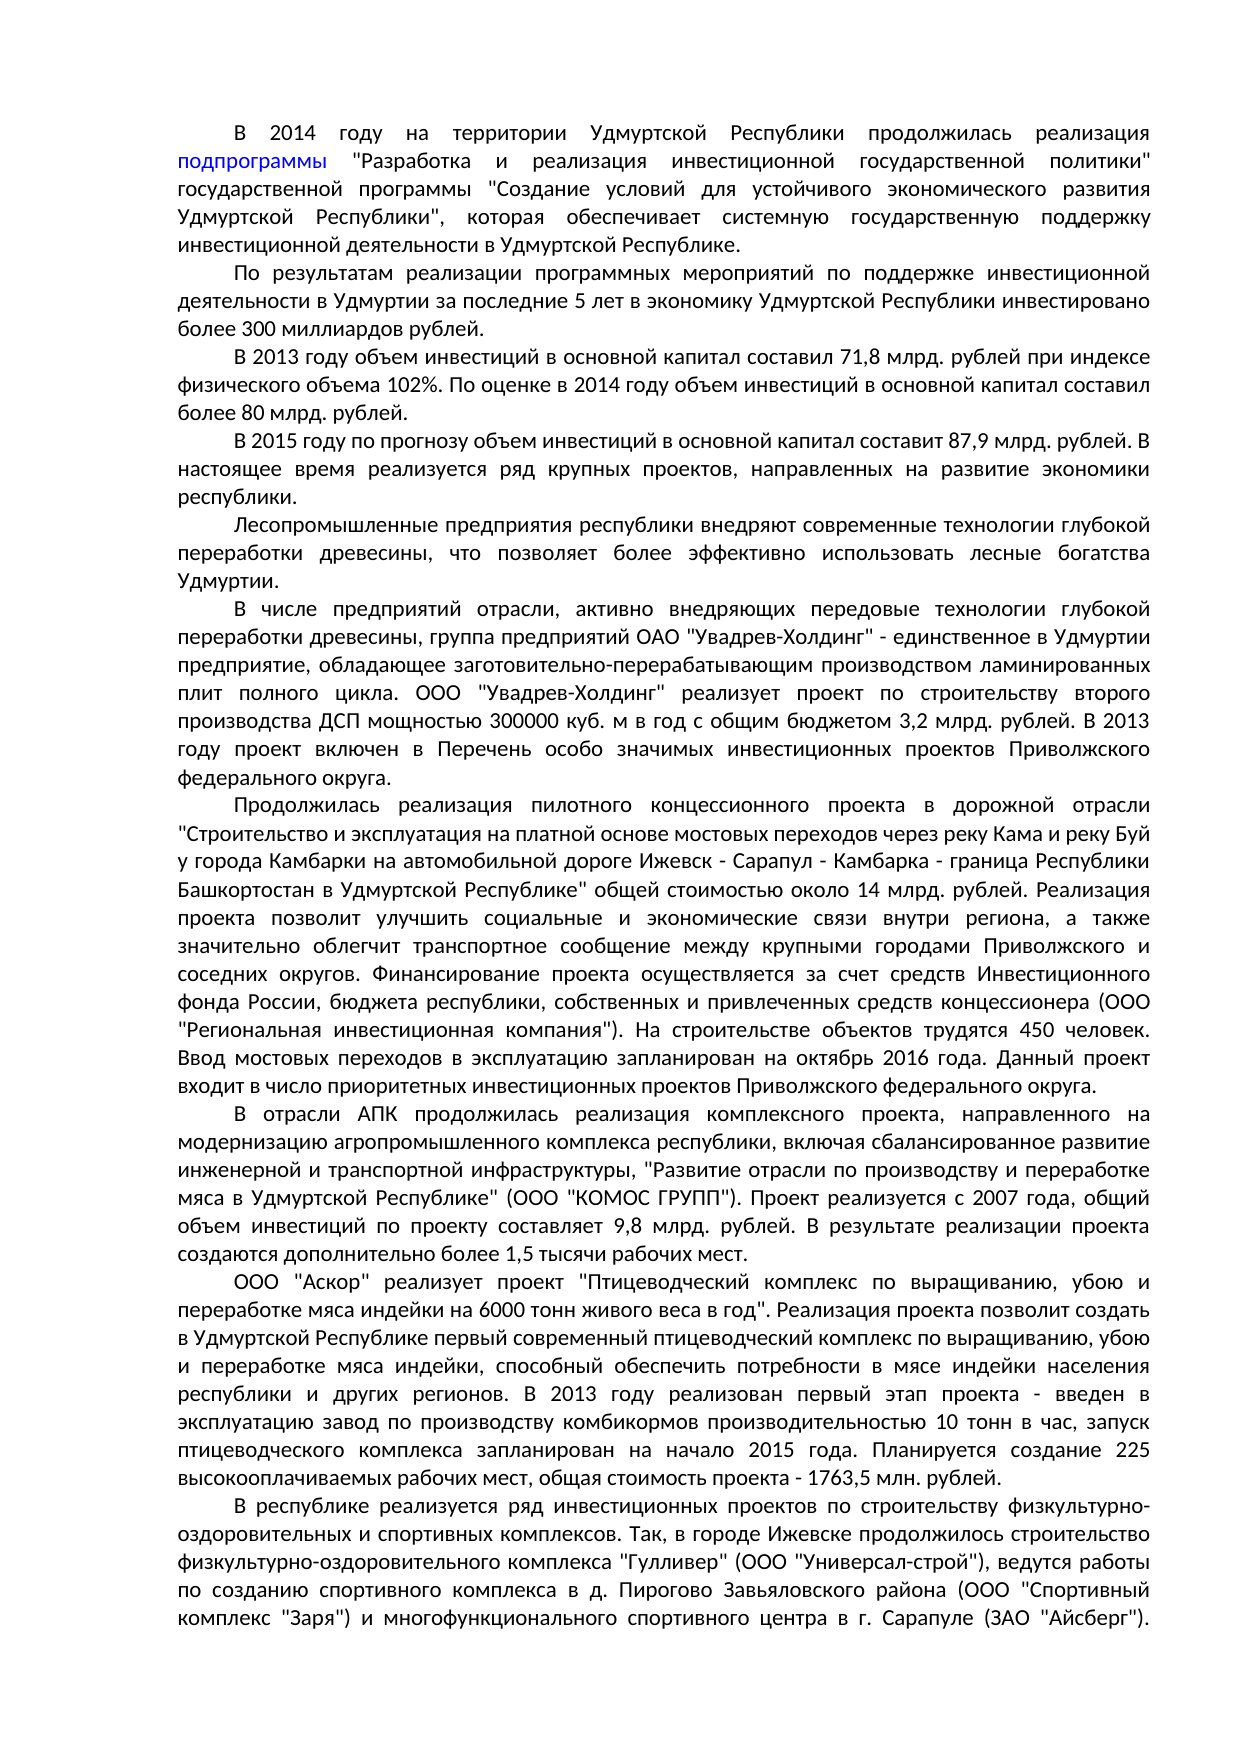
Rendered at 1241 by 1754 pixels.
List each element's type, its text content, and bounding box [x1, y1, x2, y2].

text Лесопромышленные предприятия республики внедряют современные технологии глубокой переработки древесины, что позволяет более эффективно использовать лесные богатства Удмуртии. [177, 510, 1152, 594]
text Продолжилась реализация пилотного концессионного проекта в дорожной отрасли "Строительство и эксплуатация на платной основе мостовых переходов через реку Кама и реку Буй у города Камбарки на автомобильной дороге Ижевск - Сарапул - Камбарка - граница Республики Башкортостан в Удмуртской Республике" общей стоимостью около 14 млрд. рублей. Реализация проекта позволит улучшить социальные и экономические связи внутри региона, а также значительно облегчит транспортное сообщение между крупными городами Приволжского и соседних округов. Финансирование проекта осуществляется за счет средств Инвестиционного фонда России, бюджета республики, собственных и привлеченных средств концессионера (ООО "Региональная инвестиционная компания"). На строительстве объектов трудятся 450 человек. Ввод мостовых переходов в эксплуатацию запланирован на октябрь 2016 года. Данный проект входит в число приоритетных инвестиционных проектов Приволжского федерального округа. [177, 791, 1152, 1099]
text По результатам реализации программных мероприятий по поддержке инвестиционной деятельности в Удмуртии за последние 5 лет в экономику Удмуртской Республики инвестировано более 300 миллиардов рублей. [177, 258, 1152, 342]
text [177, 1491, 1152, 1631]
text В 2013 году объем инвестиций в основной капитал составил 71,8 млрд. рублей при индексе физического объема 102%. По оценке в 2014 году объем инвестиций в основной капитал составил более 80 млрд. рублей. [177, 342, 1152, 426]
text ООО "Аскор" реализует проект "Птицеводческий комплекс по выращиванию, убою и переработке мяса индейки на 6000 тонн живого веса в год". Реализация проекта позволит создать в Удмуртской Республике первый современный птицеводческий комплекс по выращиванию, убою и переработке мяса индейки, способный обеспечить потребности в мясе индейки населения республики и других регионов. В 2013 году реализован первый этап проекта - введен в эксплуатацию завод по производству комбикормов производительностью 10 тонн в час, запуск птицеводческого комплекса запланирован на начало 2015 года. Планируется создание 225 высокооплачиваемых рабочих мест, общая стоимость проекта - 1763,5 млн. рублей. [177, 1267, 1152, 1491]
text В 2014 году на территории Удмуртской Республики продолжилась реализация подпрограммы "Разработка и реализация инвестиционной государственной политики" государственной программы "Создание условий для устойчивого экономического развития Удмуртской Республики", которая обеспечивает системную государственную поддержку инвестиционной деятельности в Удмуртской Республике. [177, 118, 1152, 258]
text В 2015 году по прогнозу объем инвестиций в основной капитал составит 87,9 млрд. рублей. В настоящее время реализуется ряд крупных проектов, направленных на развитие экономики республики. [177, 426, 1152, 510]
text В числе предприятий отрасли, активно внедряющих передовые технологии глубокой переработки древесины, группа предприятий ОАО "Увадрев-Холдинг" - единственное в Удмуртии предприятие, обладающее заготовительно-перерабатывающим производством ламинированных плит полного цикла. ООО "Увадрев-Холдинг" реализует проект по строительству второго производства ДСП мощностью 300000 куб. м в год с общим бюджетом 3,2 млрд. рублей. В 2013 году проект включен в Перечень особо значимых инвестиционных проектов Приволжского федерального округа. [177, 594, 1152, 791]
text В отрасли АПК продолжилась реализация комплексного проекта, направленного на модернизацию агропромышленного комплекса республики, включая сбалансированное развитие инженерной и транспортной инфраструктуры, "Развитие отрасли по производству и переработке мяса в Удмуртской Республике" (ООО "КОМОС ГРУПП"). Проект реализуется с 2007 года, общий объем инвестиций по проекту составляет 9,8 млрд. рублей. В результате реализации проекта создаются дополнительно более 1,5 тысячи рабочих мест. [177, 1099, 1152, 1267]
